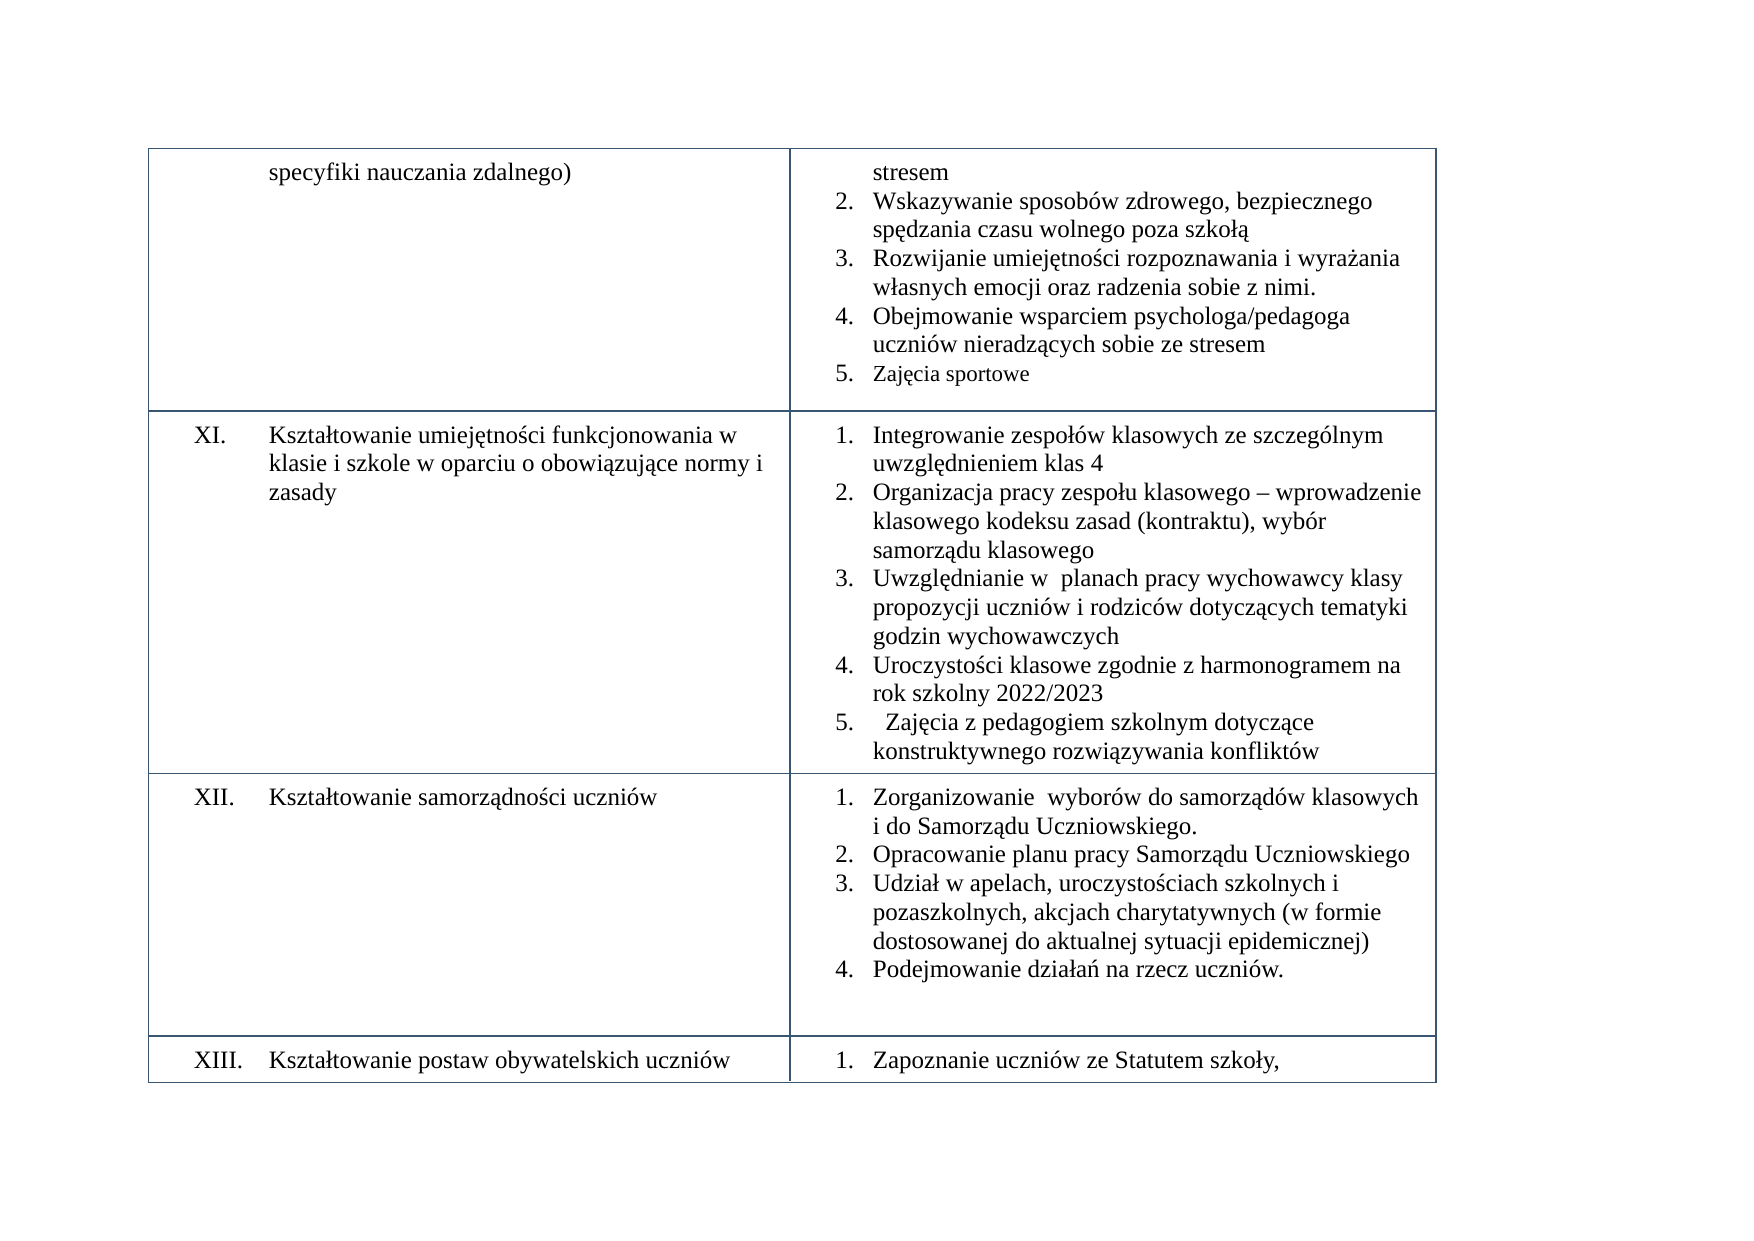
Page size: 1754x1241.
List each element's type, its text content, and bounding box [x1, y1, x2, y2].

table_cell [149, 149, 789, 410]
table_cell Kształtowanie samorządności uczniów [149, 774, 789, 1035]
table_cell Integrowanie zespołów klasowych ze szczególnym uwzględnieniem klas 4 Organizacja pracy zespołu klasowego – wprowadzenie klasowego kodeksu zasad (kontraktu), wybór samorządu klasowego Uwzględnianie w planach pracy wychowawcy klasy propozycji uczniów i rodziców dotyczących tematyki godzin wychowawczych Uroczystości klasowe zgodnie z harmonogramem na rok szkolny 2022/2023 Zajęcia z pedagogiem szkolnym dotyczące konstruktywnego rozwiązywania konfliktów [791, 412, 1435, 773]
table_cell Kształtowanie umiejętności funkcjonowania w klasie i szkole w oparciu o obowiązujące normy i zasady [149, 412, 789, 773]
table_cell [149, 1037, 789, 1081]
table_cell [791, 149, 1435, 410]
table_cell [791, 1037, 1435, 1081]
table_cell Zorganizowanie wyborów do samorządów klasowych i do Samorządu Uczniowskiego. Opracowanie planu pracy Samorządu Uczniowskiego Udział w apelach, uroczystościach szkolnych i pozaszkolnych, akcjach charytatywnych (w formie dostosowanej do aktualnej sytuacji epidemicznej) Podejmowanie działań na rzecz uczniów. [791, 774, 1435, 1035]
